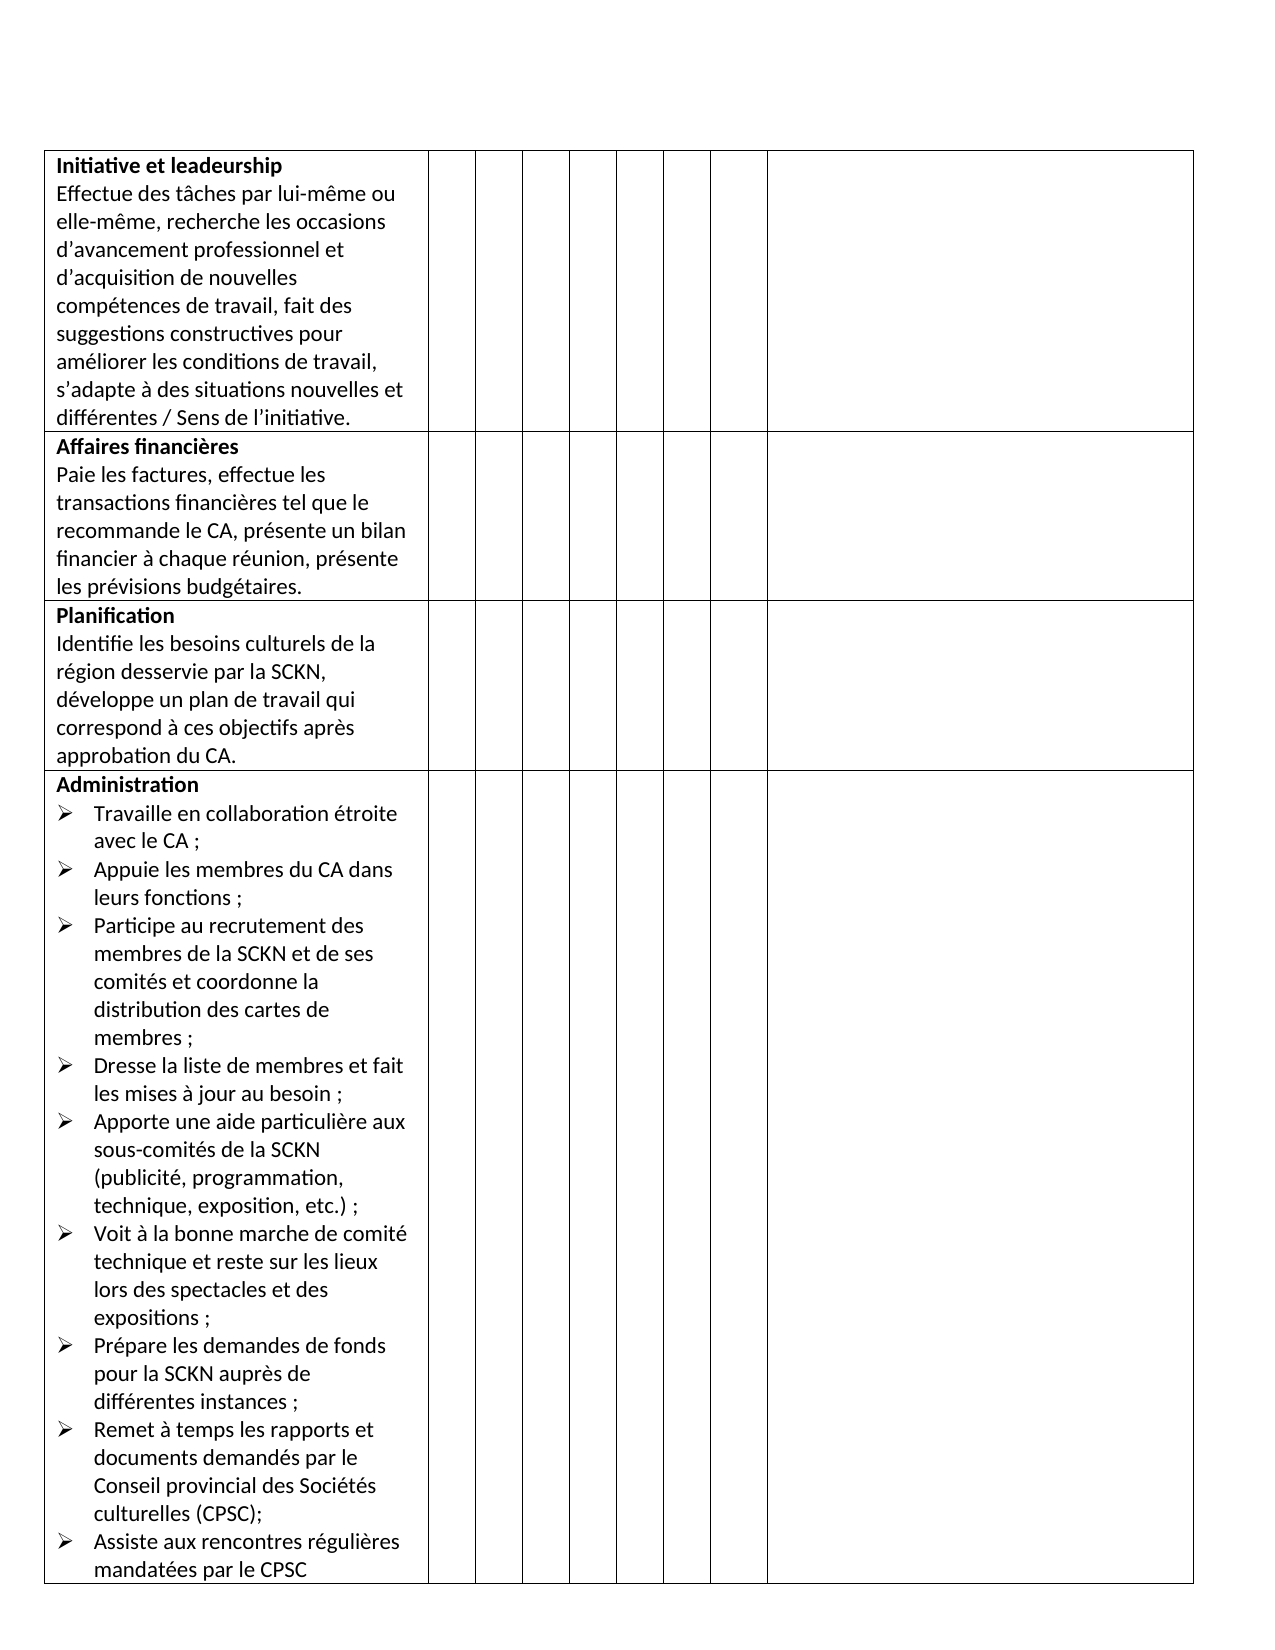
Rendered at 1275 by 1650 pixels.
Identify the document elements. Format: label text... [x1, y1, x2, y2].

table_cell [711, 432, 767, 600]
table_cell [711, 771, 767, 1583]
table_cell [476, 771, 522, 1583]
table_cell [429, 151, 475, 431]
table_cell [429, 771, 475, 1583]
table_cell [664, 432, 710, 600]
table_cell [570, 151, 616, 431]
table_cell [523, 151, 569, 431]
table_cell Affaires financières Paie les factures, effectue les transactions financières tel que le recommande le CA, présente un bilan financier à chaque réunion, présente les prévisions budgétaires. [45, 432, 428, 600]
table_cell [476, 432, 522, 600]
table_cell [476, 601, 522, 769]
table_cell [523, 601, 569, 769]
table_cell [570, 432, 616, 600]
table_cell [617, 771, 663, 1583]
table_cell [429, 601, 475, 769]
table_cell Planification Identifie les besoins culturels de la région desservie par la SCKN, développe un plan de travail qui correspond à ces objectifs après approbation du CA. [45, 601, 428, 769]
table_cell [768, 432, 1193, 600]
table_cell Initiative et leadeurship Effectue des tâches par lui-même ou elle-même, recherche les occasions d’avancement professionnel et d’acquisition de nouvelles compétences de travail, fait des suggestions constructives pour améliorer les conditions de travail, s’adapte à des situations nouvelles et différentes / Sens de l’initiative. [45, 151, 428, 431]
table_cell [45, 771, 428, 1583]
table_cell [570, 771, 616, 1583]
table_cell [523, 771, 569, 1583]
table_cell [711, 601, 767, 769]
table_cell [768, 151, 1193, 431]
table_cell [617, 151, 663, 431]
table_cell [664, 771, 710, 1583]
table_cell [664, 601, 710, 769]
table_cell [711, 151, 767, 431]
table_cell [768, 771, 1193, 1583]
table_cell [429, 432, 475, 600]
table_cell [476, 151, 522, 431]
table_cell [617, 601, 663, 769]
table_cell [768, 601, 1193, 769]
table_cell [617, 432, 663, 600]
table_cell [664, 151, 710, 431]
table_cell [523, 432, 569, 600]
table_cell [570, 601, 616, 769]
